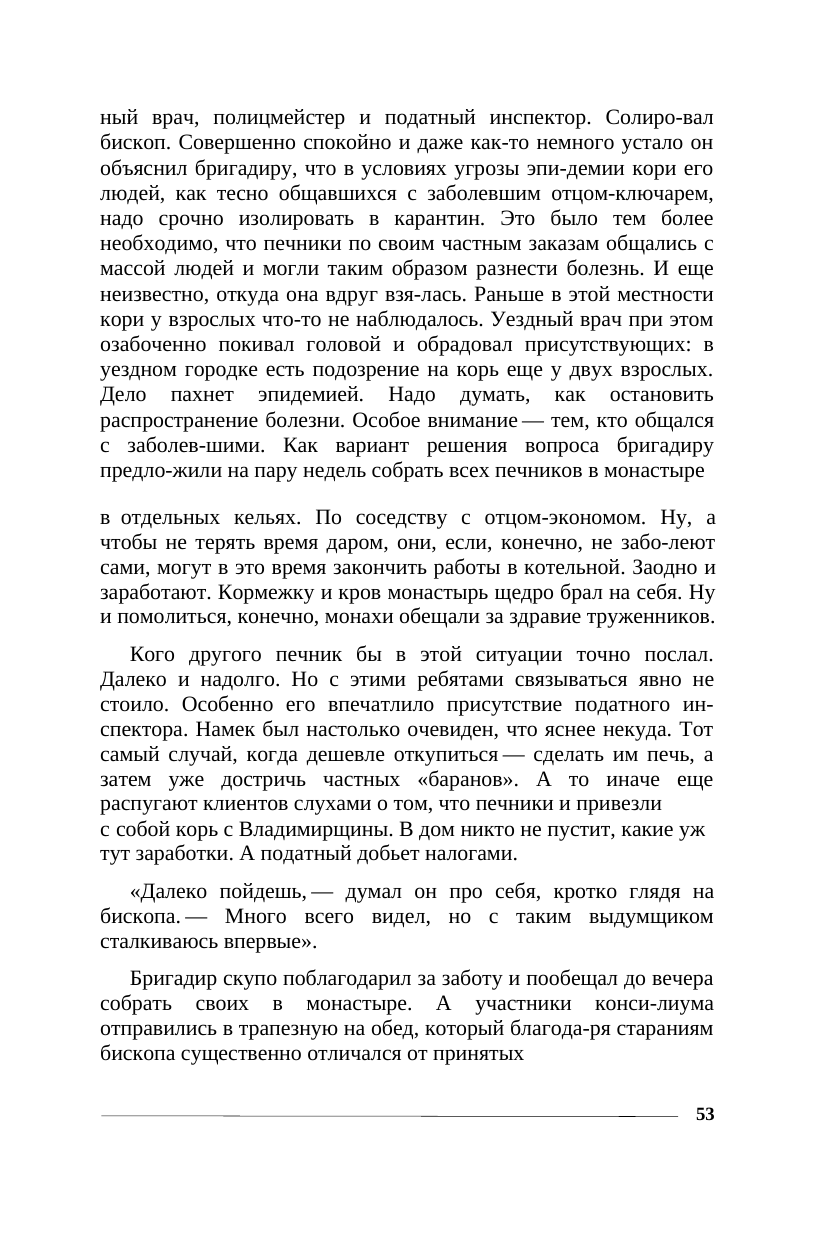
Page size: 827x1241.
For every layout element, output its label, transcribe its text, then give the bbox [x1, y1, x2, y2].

list отдельных кельях. По соседству с отцом-экономом. Ну, а чтобы не терять время даром, они, если, конечно, не забо-леют сами, могут в это время закончить работы в котельной. Заодно и заработают. Кормежку и кров монастырь щедро брал на себя. Ну и помолиться, конечно, монахи обещали за здравие труженников. [100, 505, 717, 629]
text «Далеко пойдешь, — думал он про себя, кротко глядя на бископа. — Много всего видел, но с таким выдумщиком сталкиваюсь впервые». [100, 879, 714, 953]
text Кого другого печник бы в этой ситуации точно послал. Далеко и надолго. Но с этими ребятами связываться явно не стоило. Особенно его впечатлило присутствие податного ин-спектора. Намек был настолько очевиден, что яснее некуда. Тот самый случай, когда дешевле откупиться — сделать им печь, а затем уже достричь частных «баранов». А то иначе еще распугают клиентов слухами о том, что печники и привезли [100, 642, 714, 816]
text Бригадир скупо поблагодарил за заботу и пообещал до вечера собрать своих в монастыре. А участники конси-лиума отправились в трапезную на обед, который благода-ря стараниям бископа существенно отличался от принятых [100, 966, 714, 1065]
list собой корь с Владимирщины. В дом никто не пустит, какие уж тут заработки. А податный добьет налогами. [100, 817, 717, 866]
text 53 [696, 1103, 717, 1125]
text ный врач, полицмейстер и податный инспектор. Солиро-вал бископ. Совершенно спокойно и даже как-то немного устало он объяснил бригадиру, что в условиях угрозы эпи-демии кори его людей, как тесно общавшихся с заболевшим отцом-ключарем, надо срочно изолировать в карантин. Это было тем более необходимо, что печники по своим частным заказам общались с массой людей и могли таким образом разнести болезнь. И еще неизвестно, откуда она вдруг взя-лась. Раньше в этой местности кори у взрослых что-то не наблюдалось. Уездный врач при этом озабоченно покивал головой и обрадовал присутствующих: в уездном городке есть подозрение на корь еще у двух взрослых. Дело пахнет эпидемией. Надо думать, как остановить распространение болезни. Особое внимание — тем, кто общался с заболев-шими. Как вариант решения вопроса бригадиру предло-жили на пару недель собрать всех печников в монастыре [100, 104, 714, 482]
